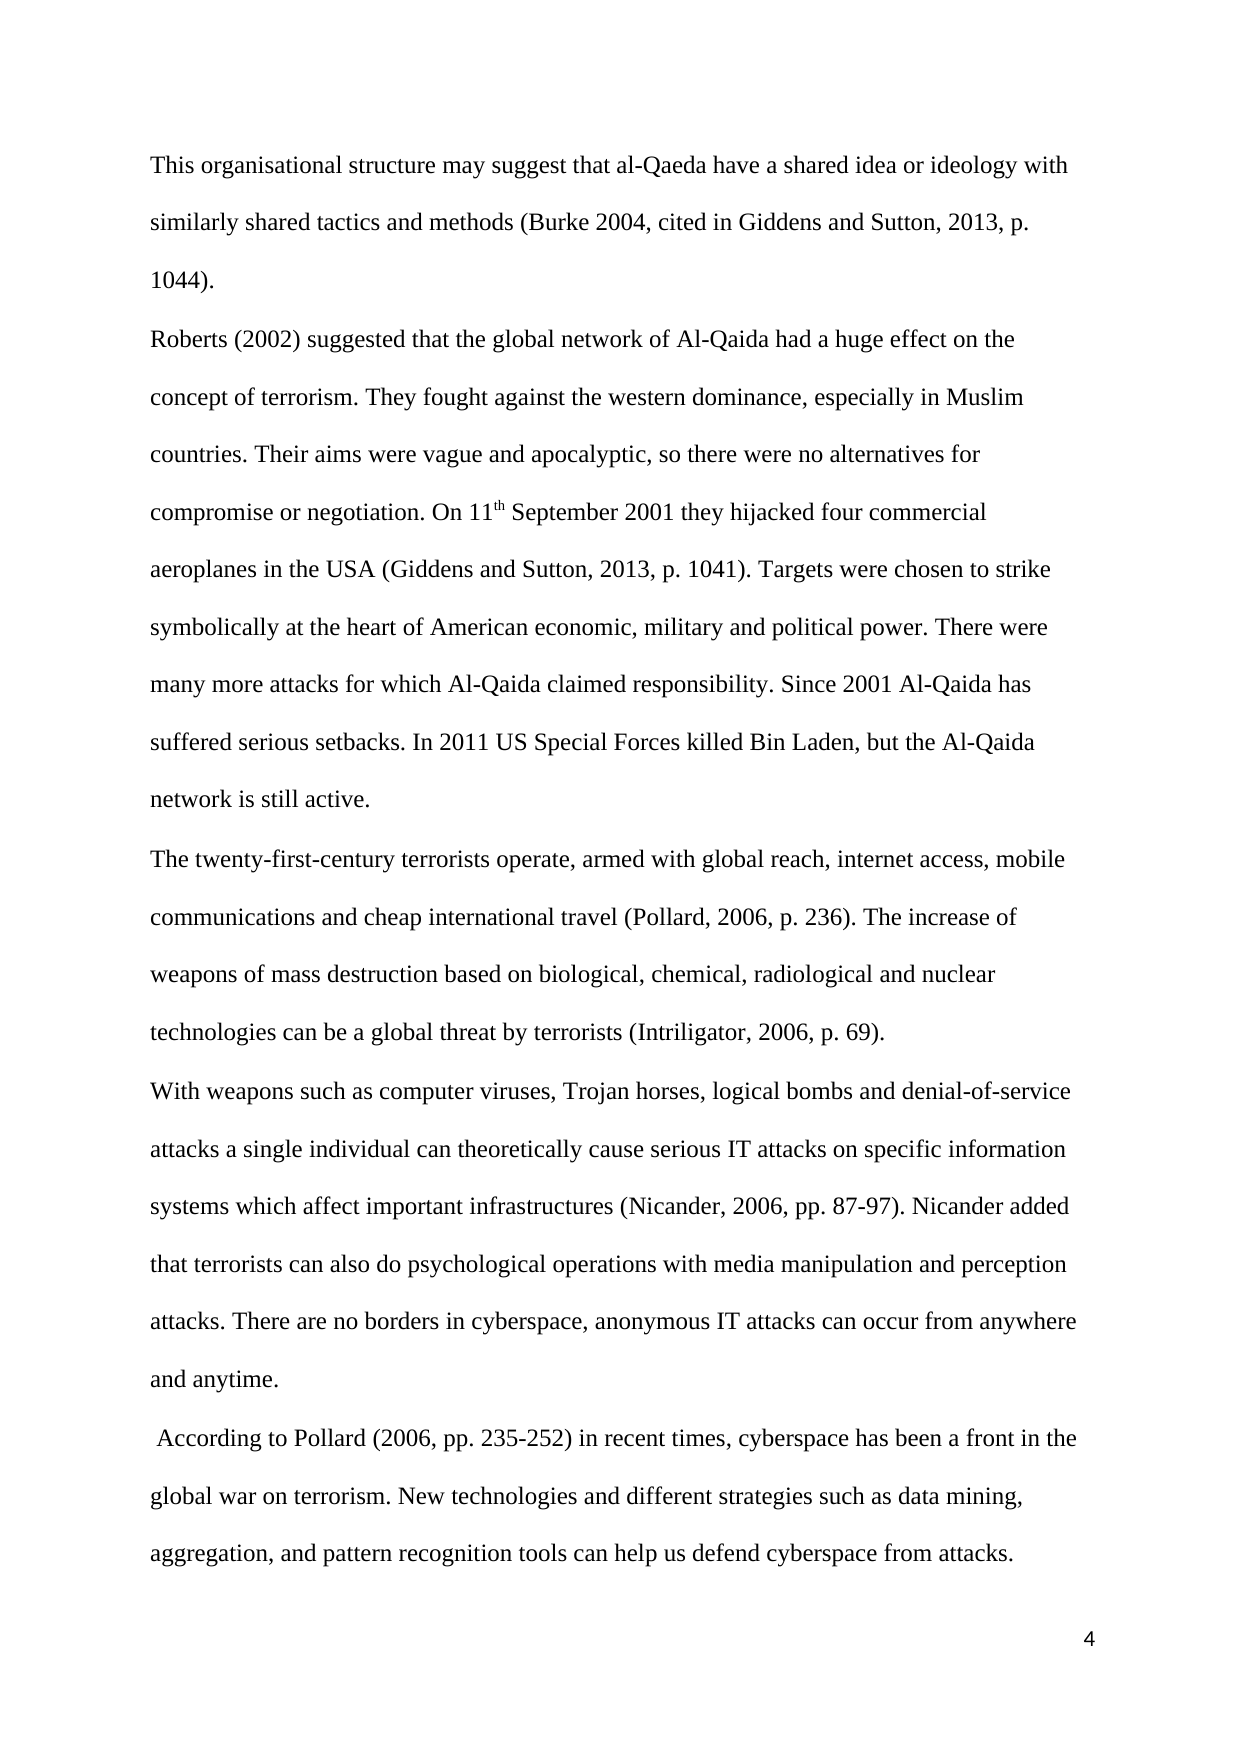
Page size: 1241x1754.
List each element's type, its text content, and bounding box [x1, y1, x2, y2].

text Roberts (2002) suggested that the global network of Al-Qaida had a huge effect on the concept of terrorism. They fought against the western dominance, especially in Muslim countries. Their aims were vague and apocalyptic, so there were no alternatives for compromise or negotiation. On 11th September 2001 they hijacked four commercial aeroplanes in the USA (Giddens and Sutton, 2013, p. 1041). Targets were chosen to strike symbolically at the heart of American economic, military and political power. There were many more attacks for which Al-Qaida claimed responsibility. Since 2001 Al-Qaida has suffered serious setbacks. In 2011 US Special Forces killed Bin Laden, but the Al-Qaida network is still active. [150, 324, 1090, 813]
text The twenty-first-century terrorists operate, armed with global reach, internet access, mobile communications and cheap international travel (Pollard, 2006, p. 236). The increase of weapons of mass destruction based on biological, chemical, radiological and nuclear technologies can be a global threat by terrorists (Intriligator, 2006, p. 69). [150, 844, 1090, 1045]
text With weapons such as computer viruses, Trojan horses, logical bombs and denial-of-service attacks a single individual can theoretically cause serious IT attacks on specific information systems which affect important infrastructures (Nicander, 2006, pp. 87-97). Nicander added that terrorists can also do psychological operations with media manipulation and perception attacks. There are no borders in cyberspace, anonymous IT attacks can occur from anywhere and anytime. [150, 1076, 1095, 1392]
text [150, 150, 1095, 294]
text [150, 1423, 1095, 1567]
